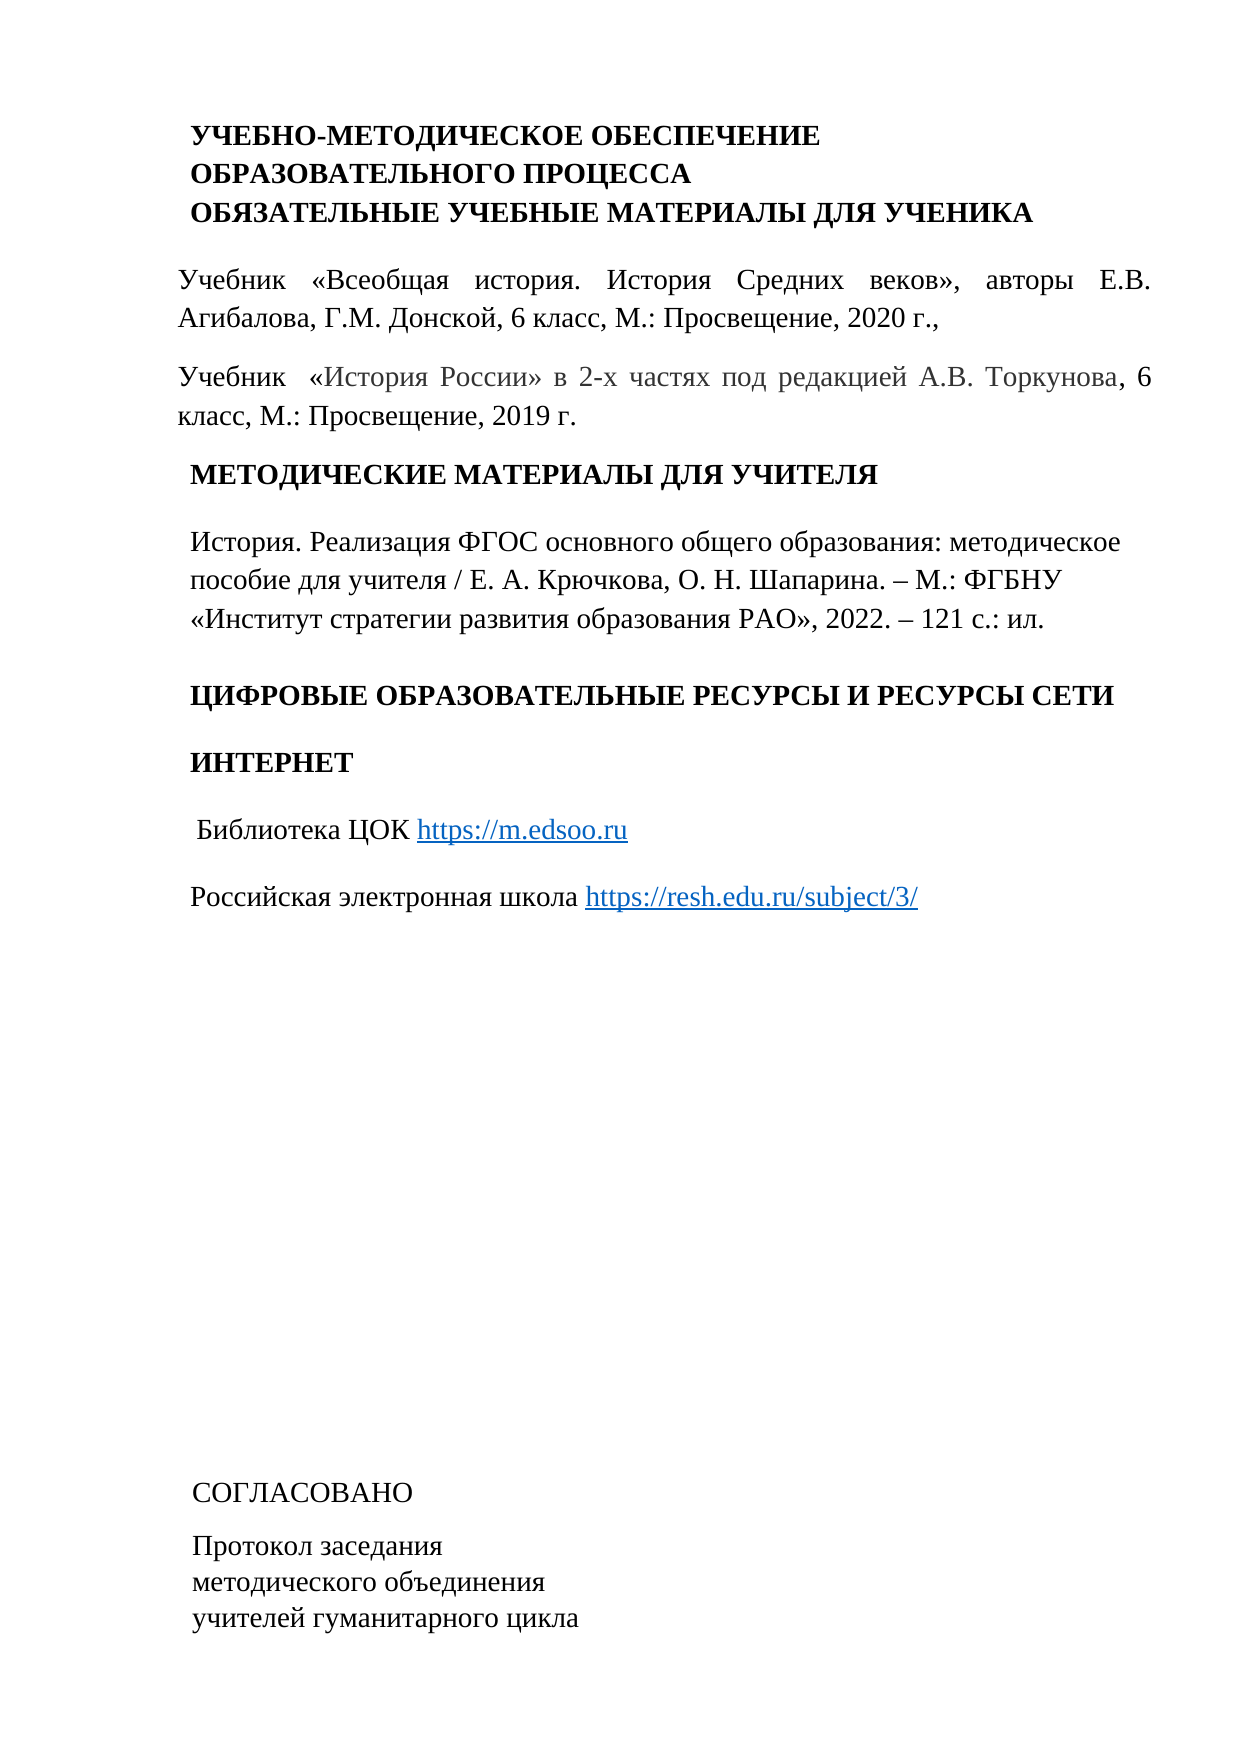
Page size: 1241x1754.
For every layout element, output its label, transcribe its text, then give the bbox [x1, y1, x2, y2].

text методического объединения [192, 1564, 1152, 1597]
text МЕТОДИЧЕСКИЕ МАТЕРИАЛЫ ДЛЯ УЧИТЕЛЯ [190, 457, 1152, 490]
text ОБЯЗАТЕЛЬНЫЕ УЧЕБНЫЕ МАТЕРИАЛЫ ДЛЯ УЧЕНИКА [190, 195, 1152, 229]
text Протокол заседания [192, 1528, 1152, 1561]
text УЧЕБНО-МЕТОДИЧЕСКОЕ ОБЕСПЕЧЕНИЕ ОБРАЗОВАТЕЛЬНОГО ПРОЦЕССА [190, 118, 1152, 190]
text ​​‌‌​ Библиотека ЦОК https://m.edsoo.ru [190, 812, 1152, 846]
text ЦИФРОВЫЕ ОБРАЗОВАТЕЛЬНЫЕ РЕСУРСЫ И РЕСУРСЫ СЕТИ ИНТЕРНЕТ [190, 678, 1152, 779]
text Учебник «История России» в 2-х частях под редакцией А.В. Торкунова, 6 класс, М.: Просвещение, 2019 г. [177, 359, 1152, 431]
text учителей гуманитарного цикла [192, 1600, 1152, 1634]
text Российская электронная школа https://resh.edu.ru/subject/3/ [190, 879, 1152, 913]
text История. Реализация ФГОС основного общего образования: методическое пособие для учителя / Е. А. Крючкова, О. Н. Шапарина. – М.: ФГБНУ «Институт стратегии развития образования РАО», 2022. – 121 с.: ил. [190, 524, 1152, 634]
text СОГЛАСОВАНО [192, 1475, 1152, 1508]
text Учебник «Всеобщая история. История Средних веков», авторы Е.В. Агибалова, Г.М. Донской, 6 класс, М.: Просвещение, 2020 г., [177, 262, 1152, 334]
